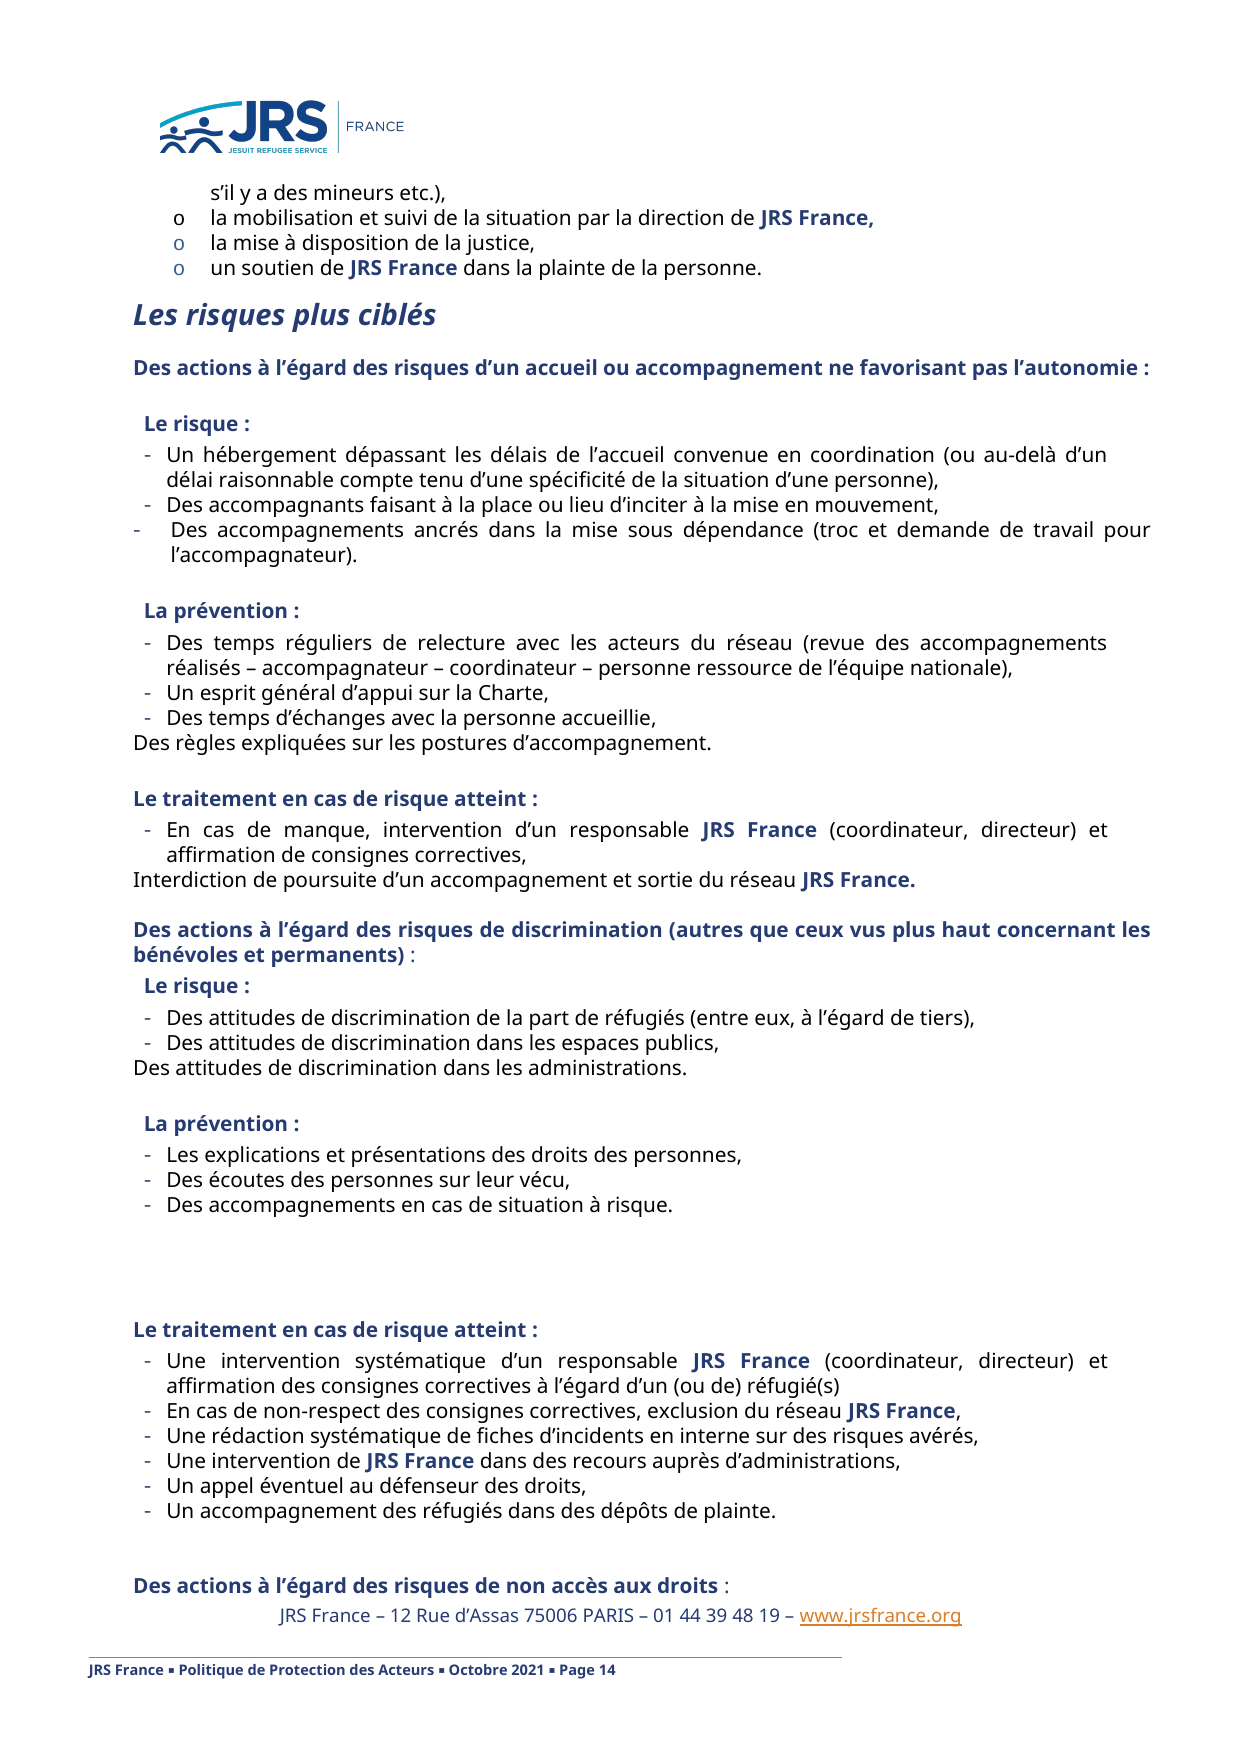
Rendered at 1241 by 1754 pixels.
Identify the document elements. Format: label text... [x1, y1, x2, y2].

picture [132, 73, 429, 181]
list Des accompagnements ancrés dans la mise sous dépendance (troc et demande de travail pour l’accompagnateur). [133, 518, 1152, 568]
list Des accompagnements en cas de situation à risque. [143, 1193, 1108, 1218]
text Le risque : [143, 974, 1108, 999]
text La prévention : [143, 599, 1108, 624]
list Une rédaction systématique de fiches d’incidents en interne sur des risques avérés, [143, 1424, 1108, 1449]
list la mise à disposition de la justice, [173, 230, 1152, 255]
list Un accompagnement des réfugiés dans des dépôts de plainte. [143, 1499, 1108, 1524]
text Des attitudes de discrimination dans les administrations. [133, 1055, 1152, 1080]
list Un esprit général d’appui sur la Charte, [143, 680, 1108, 705]
list Une intervention systématique d’un responsable JRS France (coordinateur, directeur) et affirmation des consignes correctives à l’égard d’un (ou de) réfugié(s) [143, 1349, 1108, 1399]
text Des actions à l’égard des risques de discrimination (autres que ceux vus plus haut concernant les bénévoles et permanents) : [133, 918, 1152, 968]
list la mobilisation et suivi de la situation par la direction de JRS France, [173, 205, 1108, 230]
text Interdiction de poursuite d’un accompagnement et sortie du réseau JRS France. [133, 868, 1152, 893]
text La prévention : [143, 1111, 1108, 1136]
text Le traitement en cas de risque atteint : [133, 786, 1108, 811]
list Une intervention de JRS France dans des recours auprès d’administrations, [143, 1449, 1108, 1474]
text Des actions à l’égard des risques d’un accueil ou accompagnement ne favorisant pas l’autonomie : [133, 355, 1152, 380]
list Un hébergement dépassant les délais de l’accueil convenue en coordination (ou au-delà d’un délai raisonnable compte tenu d’une spécificité de la situation d’une personne), [143, 443, 1108, 493]
list Des accompagnants faisant à la place ou lieu d’inciter à la mise en mouvement, [143, 493, 1108, 518]
list Les explications et présentations des droits des personnes, [143, 1143, 1108, 1168]
text Les risques plus ciblés [133, 305, 1167, 330]
list En cas de manque, intervention d’un responsable JRS France (coordinateur, directeur) et affirmation de consignes correctives, [143, 818, 1108, 868]
list Des temps réguliers de relecture avec les acteurs du réseau (revue des accompagnements réalisés – accompagnateur – coordinateur – personne ressource de l’équipe nationale), [143, 630, 1108, 680]
list le signalement aux autorités judiciaires (procureur de la république ou services spécialisés s’il y a des mineurs etc.), [173, 180, 1108, 205]
text Le risque : [143, 411, 1108, 436]
list Des attitudes de discrimination dans les espaces publics, [143, 1030, 1108, 1055]
text Des règles expliquées sur les postures d’accompagnement. [133, 730, 1152, 755]
text Des actions à l’égard des risques de non accès aux droits : [133, 1574, 1167, 1599]
list En cas de non-respect des consignes correctives, exclusion du réseau JRS France, [143, 1399, 1108, 1424]
text Le traitement en cas de risque atteint : [133, 1318, 1108, 1343]
list un soutien de JRS France dans la plainte de la personne. [173, 255, 1152, 280]
list Des écoutes des personnes sur leur vécu, [143, 1168, 1108, 1193]
list Des temps d’échanges avec la personne accueillie, [143, 705, 1108, 730]
list Des attitudes de discrimination de la part de réfugiés (entre eux, à l’égard de tiers), [143, 1005, 1108, 1030]
list Un appel éventuel au défenseur des droits, [143, 1474, 1108, 1499]
